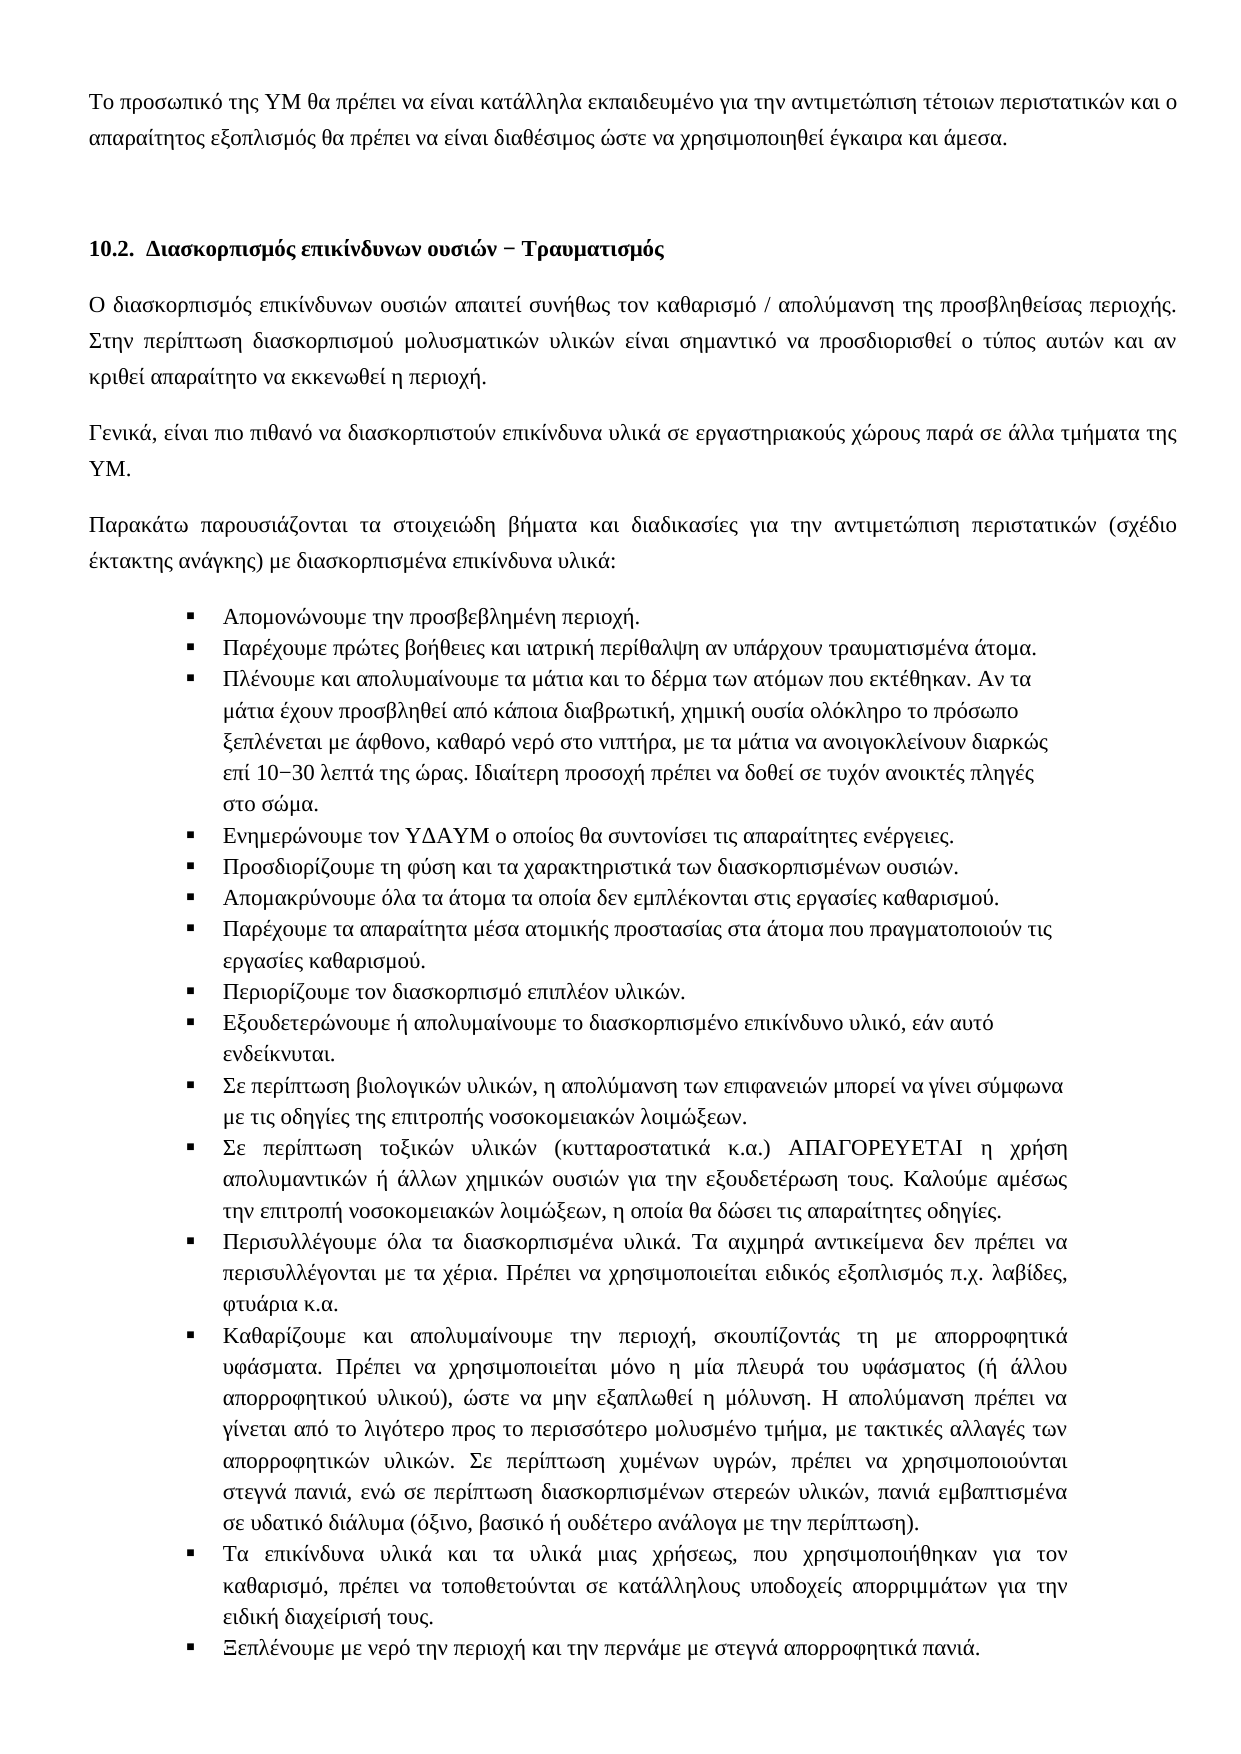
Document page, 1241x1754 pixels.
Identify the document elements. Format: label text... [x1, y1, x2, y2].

text Γενικά, είναι πιο πιθανό να διασκορπιστούν επικίνδυνα υλικά σε εργαστηριακούς χώρους παρά σε άλλα τμήματα της ΥΜ. [89, 417, 1178, 484]
list Τα επικίνδυνα υλικά και τα υλικά μιας χρήσεως, που χρησιμοποιήθηκαν για τον καθαρισμό, πρέπει να τοποθετούνται σε κατάλληλους υποδοχείς απορριμμάτων για την ειδική διαχείρισή τους. [185, 1538, 1069, 1632]
list Εξουδετερώνουμε ή απολυμαίνουμε το διασκορπισμένο επικίνδυνο υλικό, εάν αυτό ενδείκνυται. [185, 1007, 1069, 1069]
text 10.2. Διασκορπισμός επικίνδυνων ουσιών − Τραυματισμός [89, 233, 1178, 264]
list Σε περίπτωση τοξικών υλικών (κυτταροστατικά κ.α.) ΑΠΑΓΟΡΕΥΕΤΑΙ η χρήση απολυμαντικών ή άλλων χημικών ουσιών για την εξουδετέρωση τους. Καλούμε αμέσως την επιτροπή νοσοκομειακών λοιμώξεων, η οποία θα δώσει τις απαραίτητες οδηγίες. [185, 1132, 1069, 1226]
list Σε περίπτωση βιολογικών υλικών, η απολύμανση των επιφανειών μπορεί να γίνει σύμφωνα με τις οδηγίες της επιτροπής νοσοκομειακών λοιμώξεων. [185, 1069, 1069, 1132]
list Πλένουμε και απολυμαίνουμε τα μάτια και το δέρμα των ατόμων που εκτέθηκαν. Αν τα μάτια έχουν προσβληθεί από κάποια διαβρωτική, χημική ουσία ολόκληρο το πρόσωπο ξεπλένεται με άφθονο, καθαρό νερό στο νιπτήρα, με τα μάτια να ανοιγοκλείνουν διαρκώς επί 10−30 λεπτά της ώρας. Ιδιαίτερη προσοχή πρέπει να δοθεί σε τυχόν ανοικτές πληγές στο σώμα. [185, 663, 1069, 819]
text Παρακάτω παρουσιάζονται τα στοιχειώδη βήματα και διαδικασίες για την αντιμετώπιση περιστατικών (σχέδιο έκτακτης ανάγκης) με διασκορπισμένα επικίνδυνα υλικά: [89, 509, 1178, 576]
list Περισυλλέγουμε όλα τα διασκορπισμένα υλικά. Τα αιχμηρά αντικείμενα δεν πρέπει να περισυλλέγονται με τα χέρια. Πρέπει να χρησιμοποιείται ειδικός εξοπλισμός π.χ. λαβίδες, φτυάρια κ.α. [185, 1226, 1069, 1319]
list Παρέχουμε τα απαραίτητα μέσα ατομικής προστασίας στα άτομα που πραγματοποιούν τις εργασίες καθαρισμού. [185, 913, 1069, 976]
text Ο διασκορπισμός επικίνδυνων ουσιών απαιτεί συνήθως τον καθαρισμό / απολύμανση της προσβληθείσας περιοχής. Στην περίπτωση διασκορπισμού μολυσματικών υλικών είναι σημαντικό να προσδιορισθεί ο τύπος αυτών και αν κριθεί απαραίτητο να εκκενωθεί η περιοχή. [89, 289, 1178, 392]
list Ξεπλένουμε με νερό την περιοχή και την περνάμε με στεγνά απορροφητικά πανιά. [185, 1632, 1069, 1663]
list Ενημερώνουμε τον ΥΔΑΥΜ ο οποίος θα συντονίσει τις απαραίτητες ενέργειες. [185, 819, 1069, 851]
list Καθαρίζουμε και απολυμαίνουμε την περιοχή, σκουπίζοντάς τη με απορροφητικά υφάσματα. Πρέπει να χρησιμοποιείται μόνο η μία πλευρά του υφάσματος (ή άλλου απορροφητικού υλικού), ώστε να μην εξαπλωθεί η μόλυνση. Η απολύμανση πρέπει να γίνεται από το λιγότερο προς το περισσότερο μολυσμένο τμήμα, με τακτικές αλλαγές των απορροφητικών υλικών. Σε περίπτωση χυμένων υγρών, πρέπει να χρησιμοποιούνται στεγνά πανιά, ενώ σε περίπτωση διασκορπισμένων στερεών υλικών, πανιά εμβαπτισμένα σε υδατικό διάλυμα (όξινο, βασικό ή ουδέτερο ανάλογα με την περίπτωση). [185, 1319, 1069, 1538]
list Απομονώνουμε την προσβεβλημένη περιοχή. [185, 601, 1069, 632]
text Το προσωπικό της ΥΜ θα πρέπει να είναι κατάλληλα εκπαιδευμένο για την αντιμετώπιση τέτοιων περιστατικών και ο απαραίτητος εξοπλισμός θα πρέπει να είναι διαθέσιμος ώστε να χρησιμοποιηθεί έγκαιρα και άμεσα. [89, 85, 1178, 152]
list Παρέχουμε πρώτες βοήθειες και ιατρική περίθαλψη αν υπάρχουν τραυματισμένα άτομα. [185, 632, 1069, 663]
list Απομακρύνουμε όλα τα άτομα τα οποία δεν εμπλέκονται στις εργασίες καθαρισμού. [185, 882, 1069, 913]
list Περιορίζουμε τον διασκορπισμό επιπλέον υλικών. [185, 976, 1069, 1007]
list Προσδιορίζουμε τη φύση και τα χαρακτηριστικά των διασκορπισμένων ουσιών. [185, 851, 1069, 882]
